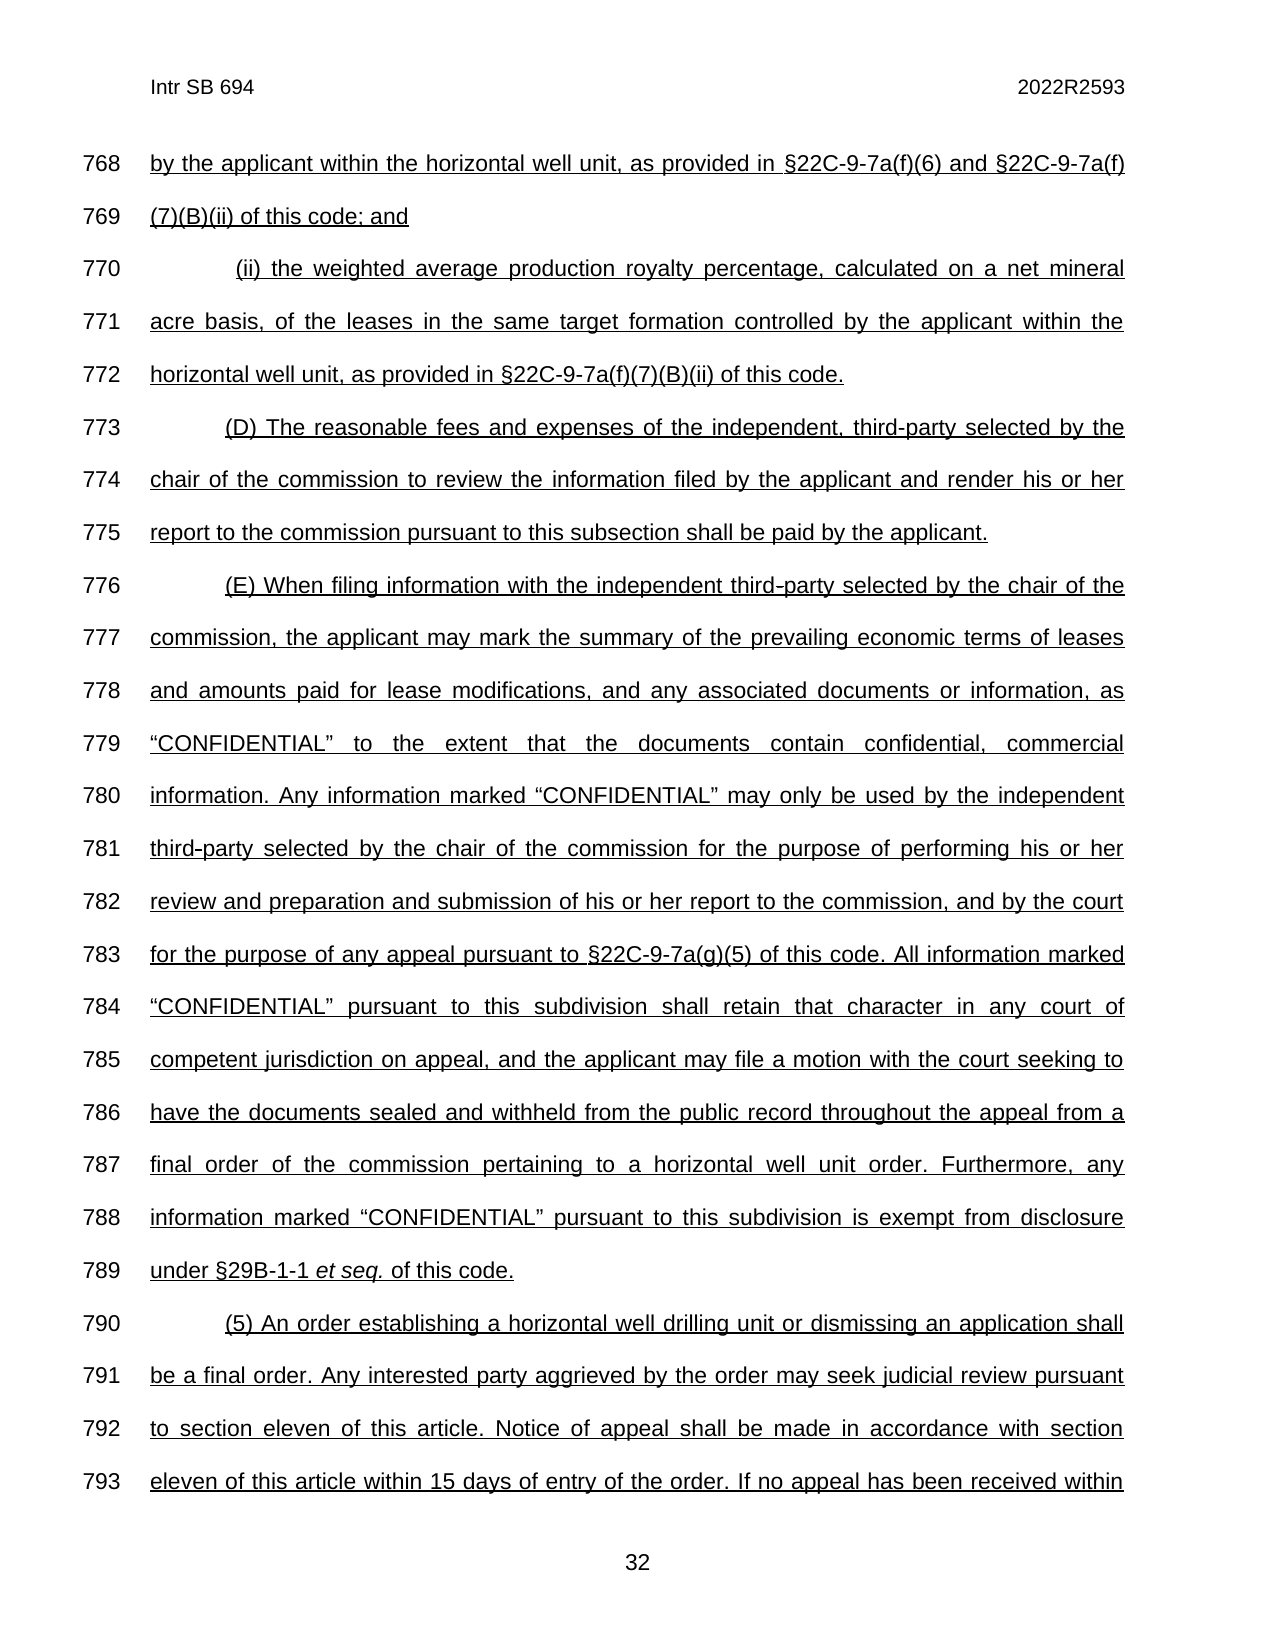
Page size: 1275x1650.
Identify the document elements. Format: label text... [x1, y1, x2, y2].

text (D) The reasonable fees and expenses of the independent, third-party selected by the chair of the commission to review the information filed by the applicant and render his or her report to the commission pursuant to this subsection shall be paid by the applicant. [150, 490, 1125, 545]
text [150, 1386, 1125, 1494]
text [150, 150, 1125, 173]
text (E) When filing information with the independent third-party selected by the chair of the commission, the applicant may mark the summary of the prevailing economic terms of leases and amounts paid for lease modifications, and any associated documents or information, as “CONFIDENTIAL” to the extent that the documents contain confidential, commercial information. Any information marked “CONFIDENTIAL” may only be used by the independent third-party selected by the chair of the commission for the purpose of performing his or her review and preparation and submission of his or her report to the commission, and by the court for the purpose of any appeal pursuant to §22C-9-7a(g)(5) of this code. All information marked “CONFIDENTIAL” pursuant to this subdivision shall retain that character in any court of competent jurisdiction on appeal, and the applicant may file a motion with the court seeking to have the documents sealed and withheld from the public record throughout the appeal from a final order of the commission pertaining to a horizontal well unit order. Furthermore, any information marked “CONFIDENTIAL” pursuant to this subdivision is exempt from disclosure under §29B-1-1 et seq. of this code. [150, 1017, 1125, 1121]
text (E) When filing information with the independent third-party selected by the chair of the commission, the applicant may mark the summary of the prevailing economic terms of leases and amounts paid for lease modifications, and any associated documents or information, as “CONFIDENTIAL” to the extent that the documents contain confidential, commercial information. Any information marked “CONFIDENTIAL” may only be used by the independent third-party selected by the chair of the commission for the purpose of performing his or her review and preparation and submission of his or her report to the commission, and by the court for the purpose of any appeal pursuant to §22C-9-7a(g)(5) of this code. All information marked “CONFIDENTIAL” pursuant to this subdivision shall retain that character in any court of competent jurisdiction on appeal, and the applicant may file a motion with the court seeking to have the documents sealed and withheld from the public record throughout the appeal from a final order of the commission pertaining to a horizontal well unit order. Furthermore, any information marked “CONFIDENTIAL” pursuant to this subdivision is exempt from disclosure under §29B-1-1 et seq. of this code. [150, 701, 1125, 805]
text (E) When filing information with the independent third-party selected by the chair of the commission, the applicant may mark the summary of the prevailing economic terms of leases and amounts paid for lease modifications, and any associated documents or information, as “CONFIDENTIAL” to the extent that the documents contain confidential, commercial information. Any information marked “CONFIDENTIAL” may only be used by the independent third-party selected by the chair of the commission for the purpose of performing his or her review and preparation and submission of his or her report to the commission, and by the court for the purpose of any appeal pursuant to §22C-9-7a(g)(5) of this code. All information marked “CONFIDENTIAL” pursuant to this subdivision shall retain that character in any court of competent jurisdiction on appeal, and the applicant may file a motion with the court seeking to have the documents sealed and withheld from the public record throughout the appeal from a final order of the commission pertaining to a horizontal well unit order. Furthermore, any information marked “CONFIDENTIAL” pursuant to this subdivision is exempt from disclosure under §29B-1-1 et seq. of this code. [150, 806, 1125, 963]
text (ii) the weighted average production royalty percentage, calculated on a net mineral acre basis, of the leases in the same target formation controlled by the applicant within the horizontal well unit, as provided in §22C-9-7a(f)(7)(B)(ii) of this code. [150, 255, 1125, 387]
text (D) The reasonable fees and expenses of the independent, third-party selected by the chair of the commission to review the information filed by the applicant and render his or her report to the commission pursuant to this subsection shall be paid by the applicant. [150, 413, 1125, 489]
text (E) When filing information with the independent third-party selected by the chair of the commission, the applicant may mark the summary of the prevailing economic terms of leases and amounts paid for lease modifications, and any associated documents or information, as “CONFIDENTIAL” to the extent that the documents contain confidential, commercial information. Any information marked “CONFIDENTIAL” may only be used by the independent third-party selected by the chair of the commission for the purpose of performing his or her review and preparation and submission of his or her report to the commission, and by the court for the purpose of any appeal pursuant to §22C-9-7a(g)(5) of this code. All information marked “CONFIDENTIAL” pursuant to this subdivision shall retain that character in any court of competent jurisdiction on appeal, and the applicant may file a motion with the court seeking to have the documents sealed and withheld from the public record throughout the appeal from a final order of the commission pertaining to a horizontal well unit order. Furthermore, any information marked “CONFIDENTIAL” pursuant to this subdivision is exempt from disclosure under §29B-1-1 et seq. of this code. [150, 572, 1125, 647]
